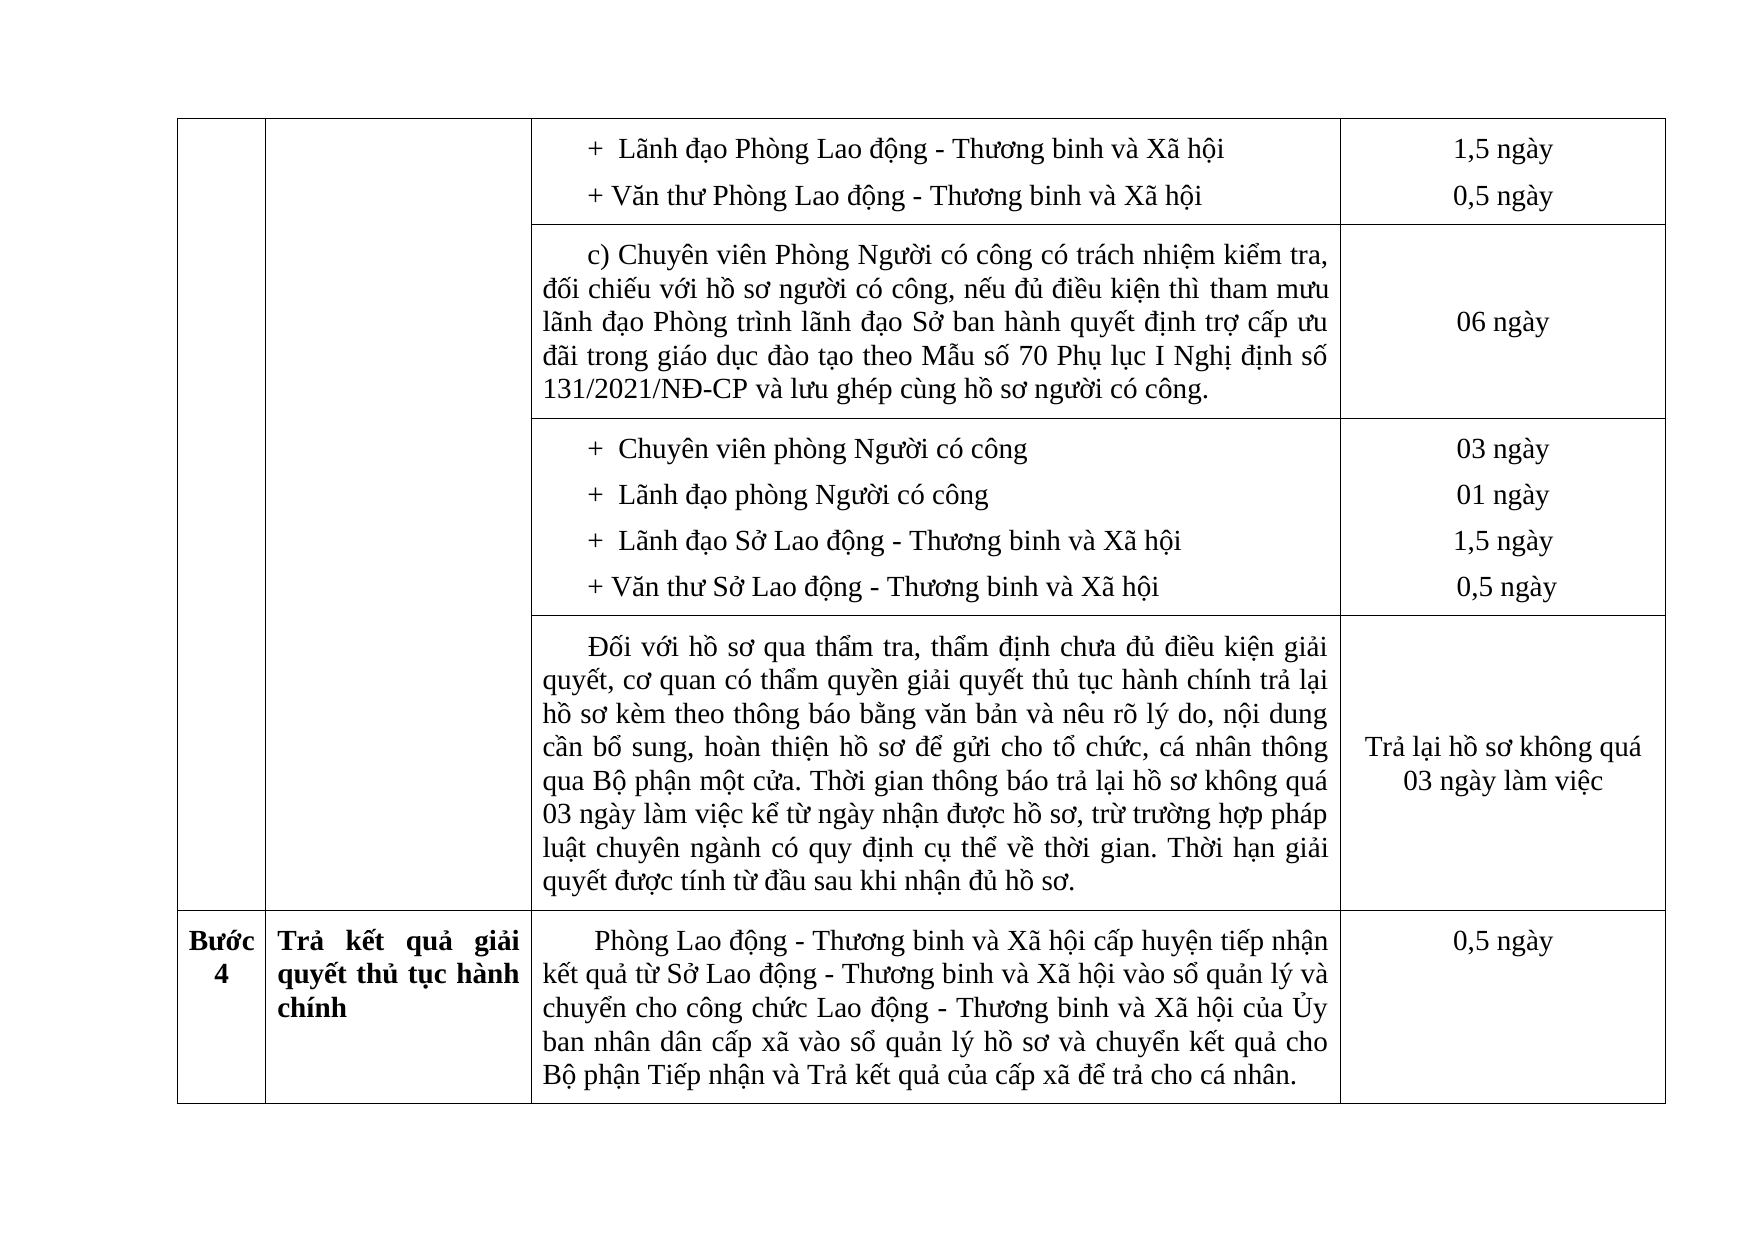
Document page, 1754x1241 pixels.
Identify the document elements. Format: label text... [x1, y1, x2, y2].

table_cell Đối với hồ sơ qua thẩm tra, thẩm định chưa đủ điều kiện giải quyết, cơ quan có thẩm quyền giải quyết thủ tục hành chính trả lại hồ sơ kèm theo thông báo bằng văn bản và nêu rõ lý do, nội dung cần bổ sung, hoàn thiện hồ sơ để gửi cho tổ chức, cá nhân thông qua Bộ phận một cửa. Thời gian thông báo trả lại hồ sơ không quá 03 ngày làm việc kể từ ngày nhận được hồ sơ, trừ trường hợp pháp luật chuyên ngành có quy định cụ thể về thời gian. Thời hạn giải quyết được tính từ đầu sau khi nhận đủ hồ sơ. [532, 616, 1340, 909]
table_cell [266, 911, 531, 1103]
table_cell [1341, 119, 1665, 224]
table_cell c) Chuyên viên Phòng Người có công có trách nhiệm kiểm tra, đối chiếu với hồ sơ người có công, nếu đủ điều kiện thì tham mưu lãnh đạo Phòng trình lãnh đạo Sở ban hành quyết định trợ cấp ưu đãi trong giáo dục đào tạo theo Mẫu số 70 Phụ lục I Nghị định số 131/2021/NĐ-CP và lưu ghép cùng hồ sơ người có công. [532, 225, 1340, 417]
table_cell Bước 4 [178, 911, 265, 1103]
table_cell 03 ngày 01 ngày 1,5 ngày 0,5 ngày [1341, 419, 1665, 615]
table_cell + Chuyên viên phòng Người có công + Lãnh đạo phòng Người có công + Lãnh đạo Sở Lao động - Thương binh và Xã hội + Văn thư Sở Lao động - Thương binh và Xã hội [532, 419, 1340, 615]
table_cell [532, 911, 1340, 1103]
table_cell 0,5 ngày [1341, 911, 1665, 1103]
table_cell Trả lại hồ sơ không quá 03 ngày làm việc [1341, 616, 1665, 909]
table_cell 06 ngày [1341, 225, 1665, 417]
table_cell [532, 119, 1340, 224]
